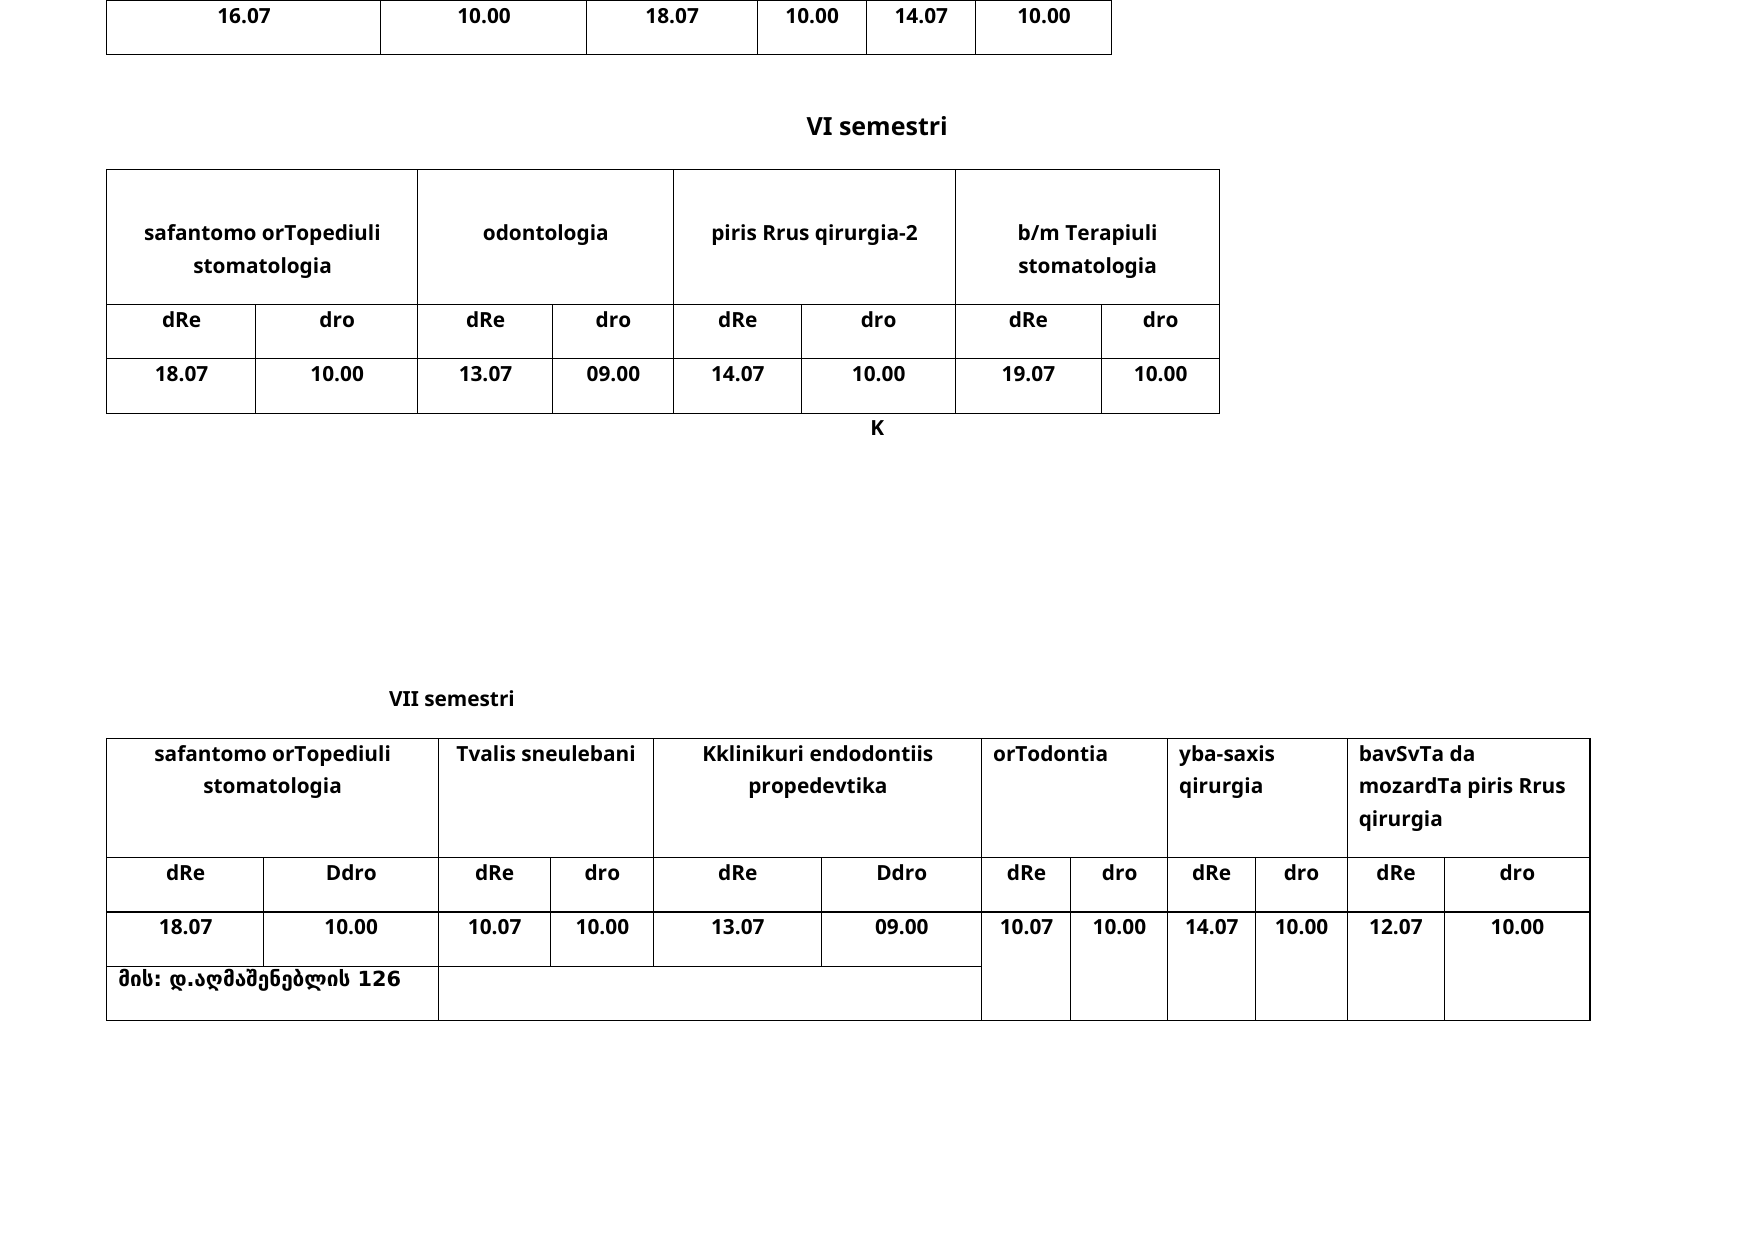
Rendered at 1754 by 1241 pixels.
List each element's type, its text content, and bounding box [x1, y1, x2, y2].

table_cell 18.07 [587, 1, 757, 54]
table_cell dRe [418, 305, 552, 358]
table_header bavSvTa da mozardTa piris Rrus qirurgia [1348, 739, 1589, 857]
table_cell 14.07 [674, 359, 801, 412]
table_cell 10.00 [802, 359, 955, 412]
table_cell dRe [674, 305, 801, 358]
table_cell 18.07 [107, 913, 263, 966]
table_cell dro [1102, 305, 1219, 358]
table_cell dRe [107, 858, 263, 911]
table_cell 10.07 [982, 913, 1070, 1019]
table_cell dro [551, 858, 653, 911]
table_cell 10.00 [976, 1, 1111, 54]
table_cell Ddro [264, 858, 438, 911]
table_cell 10.07 [439, 913, 550, 966]
table_cell 10.00 [551, 913, 653, 966]
table_cell dRe [107, 305, 255, 358]
table_cell 10.00 [256, 359, 417, 412]
table_cell dRe [654, 858, 821, 911]
table_cell dro [256, 305, 417, 358]
table_cell 10.00 [1071, 913, 1167, 1019]
table_cell Ddro [822, 858, 981, 911]
table_cell dRe [1348, 858, 1444, 911]
table_cell 10.00 [1256, 913, 1347, 1019]
text VII semestri [118, 684, 1636, 713]
table_cell 16.07 [107, 1, 380, 54]
table_header Kklinikuri endodontiis propedevtika [654, 739, 981, 857]
table_cell dro [1071, 858, 1167, 911]
table_cell 19.07 [956, 359, 1101, 412]
table_cell dRe [439, 858, 550, 911]
table_cell 10.00 [1102, 359, 1219, 412]
table_cell dRe [956, 305, 1101, 358]
table_header piris Rrus qirurgia-2 [674, 170, 955, 304]
table_cell 13.07 [418, 359, 552, 412]
table_header b/m Terapiuli stomatologia [956, 170, 1219, 304]
table_cell dro [553, 305, 673, 358]
table_cell [439, 967, 981, 1019]
table_header Tvalis sneulebani [439, 739, 653, 857]
table_cell 09.00 [822, 913, 981, 966]
table_cell dro [802, 305, 955, 358]
text K [118, 413, 1636, 442]
table_cell dRe [1168, 858, 1255, 911]
table_cell dRe [982, 858, 1070, 911]
table_cell 14.07 [867, 1, 975, 54]
table_cell 14.07 [1168, 913, 1255, 1019]
table_header odontologia [418, 170, 673, 304]
table_header safantomo orTopediuli stomatologia [107, 170, 417, 304]
table_header safantomo orTopediuli stomatologia [107, 739, 438, 857]
table_cell 18.07 [107, 359, 255, 412]
text VI semestri [118, 109, 1636, 143]
table_header yba-saxis qirurgia [1168, 739, 1347, 857]
table_cell მის: დ.აღმაშენებლის 126 [107, 967, 438, 1019]
table_cell 09.00 [553, 359, 673, 412]
table_cell 13.07 [654, 913, 821, 966]
table_cell 10.00 [381, 1, 586, 54]
table_cell 10.00 [1445, 913, 1589, 1019]
table_header orTodontia [982, 739, 1167, 857]
table_cell dro [1445, 858, 1589, 911]
table_cell 12.07 [1348, 913, 1444, 1019]
table_cell 10.00 [758, 1, 866, 54]
table_cell dro [1256, 858, 1347, 911]
table_cell 10.00 [264, 913, 438, 966]
